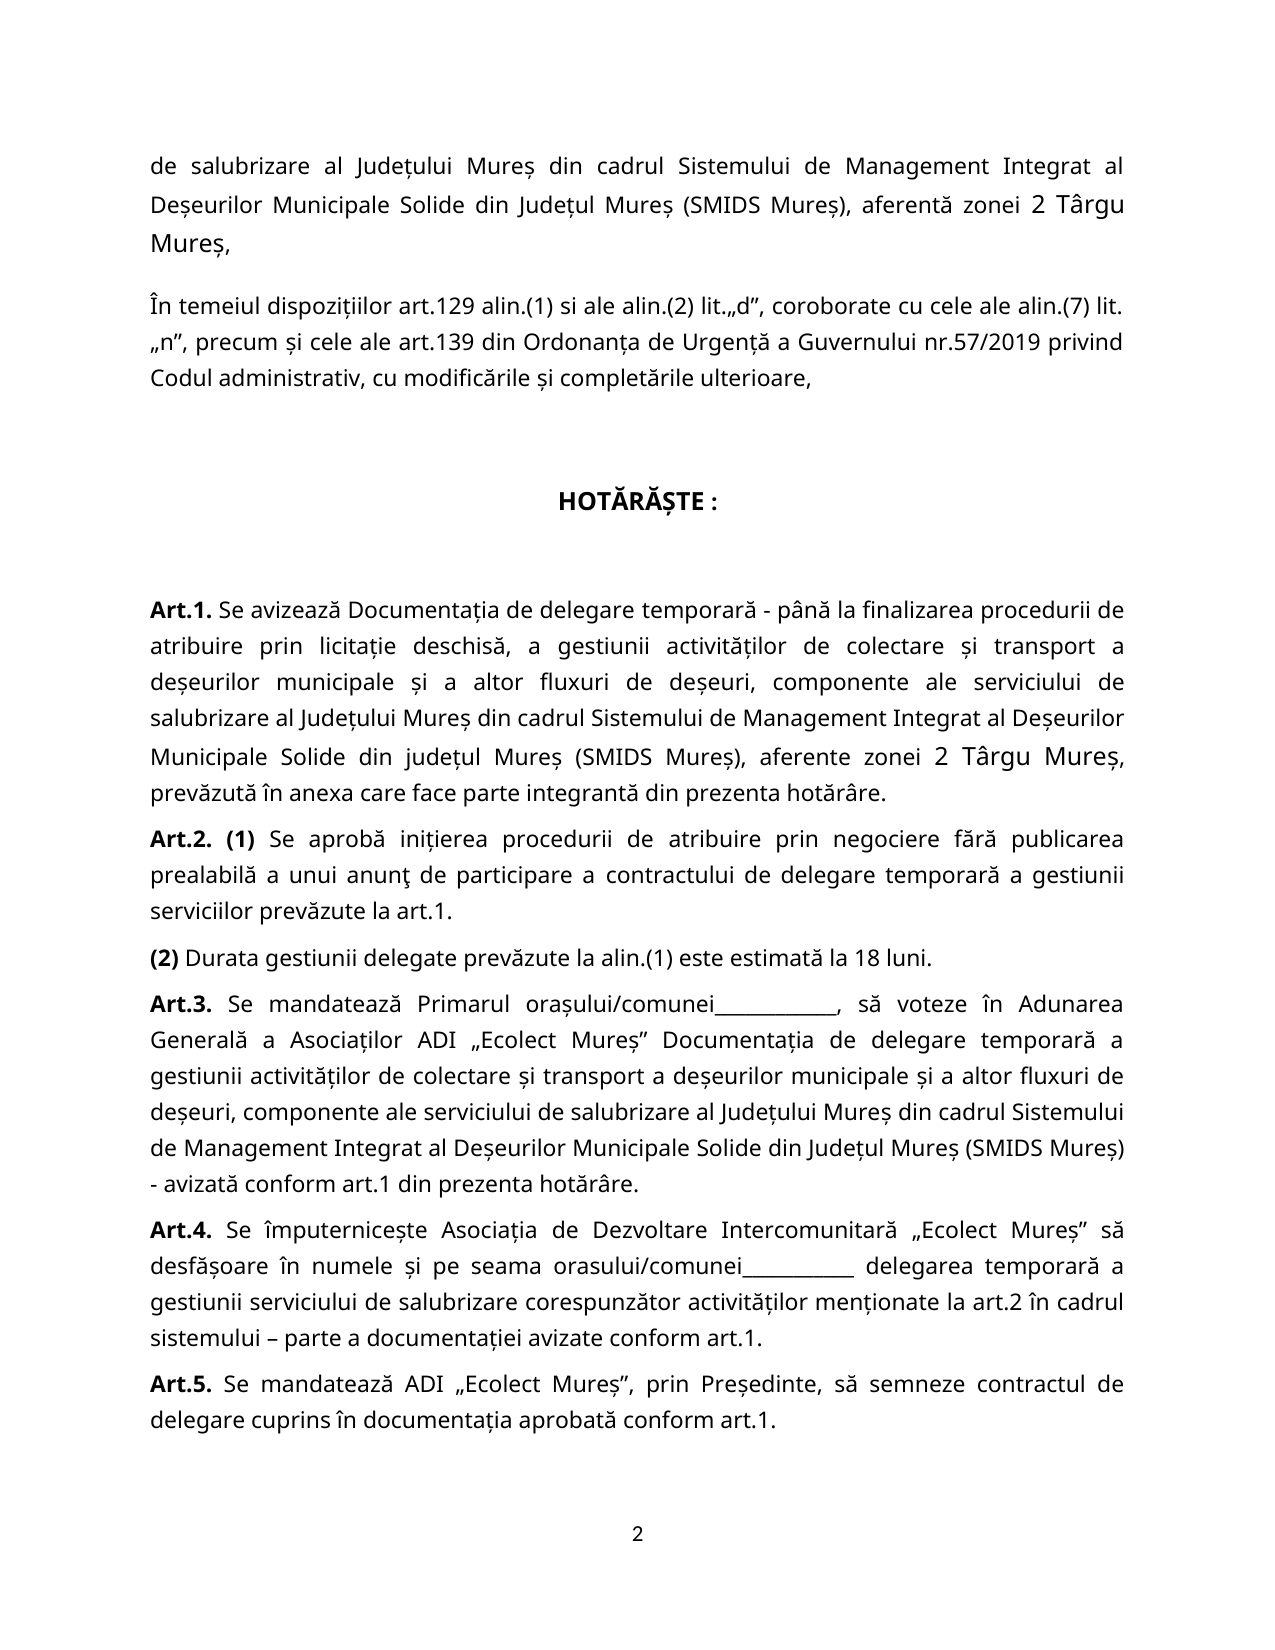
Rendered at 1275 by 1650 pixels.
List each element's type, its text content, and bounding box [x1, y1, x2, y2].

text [150, 150, 1125, 259]
text Art.5. Se mandatează ADI „Ecolect Mureş”, prin Președinte, să semneze contractul de delegare cuprins în documentația aprobată conform art.1. [150, 1368, 1125, 1435]
text În temeiul dispozițiilor art.129 alin.(1) si ale alin.(2) lit.„d”, coroborate cu cele ale alin.(7) lit.„n”, precum și cele ale art.139 din Ordonanța de Urgență a Guvernului nr.57/2019 privind Codul administrativ, cu modificările și completările ulterioare, [150, 290, 1125, 393]
text HOTĂRĂȘTE : [150, 483, 1125, 517]
text Art.2. (1) Se aprobă inițierea procedurii de atribuire prin negociere fără publicarea prealabilă a unui anunţ de participare a contractului de delegare temporară a gestiunii serviciilor prevăzute la art.1. [150, 823, 1125, 926]
text Art.4. Se împuternicește Asociaţia de Dezvoltare Intercomunitară „Ecolect Mureş” să desfăşoare în numele şi pe seama orasului/comunei___________ delegarea temporară a gestiunii serviciului de salubrizare corespunzător activităților menționate la art.2 în cadrul sistemului – parte a documentației avizate conform art.1. [150, 1214, 1125, 1353]
text Art.1. Se avizează Documentația de delegare temporară - până la finalizarea procedurii de atribuire prin licitație deschisă, a gestiunii activităţilor de colectare şi transport a deșeurilor municipale şi a altor fluxuri de deșeuri, componente ale serviciului de salubrizare al Județului Mureș din cadrul Sistemului de Management Integrat al Deșeurilor Municipale Solide din județul Mureș (SMIDS Mureș), aferente zonei 2 Târgu Mureș, prevăzută în anexa care face parte integrantă din prezenta hotărâre. [150, 594, 1125, 808]
text (2) Durata gestiunii delegate prevăzute la alin.(1) este estimată la 18 luni. [150, 941, 1125, 973]
text Art.3. Se mandatează Primarul oraşului/comunei____________, să voteze în Adunarea Generală a Asociaților ADI „Ecolect Mureş” Documentația de delegare temporară a gestiunii activităţilor de colectare şi transport a deșeurilor municipale şi a altor fluxuri de deșeuri, componente ale serviciului de salubrizare al Județului Mureș din cadrul Sistemului de Management Integrat al Deșeurilor Municipale Solide din Județul Mureș (SMIDS Mureș) - avizată conform art.1 din prezenta hotărâre. [150, 988, 1125, 1199]
